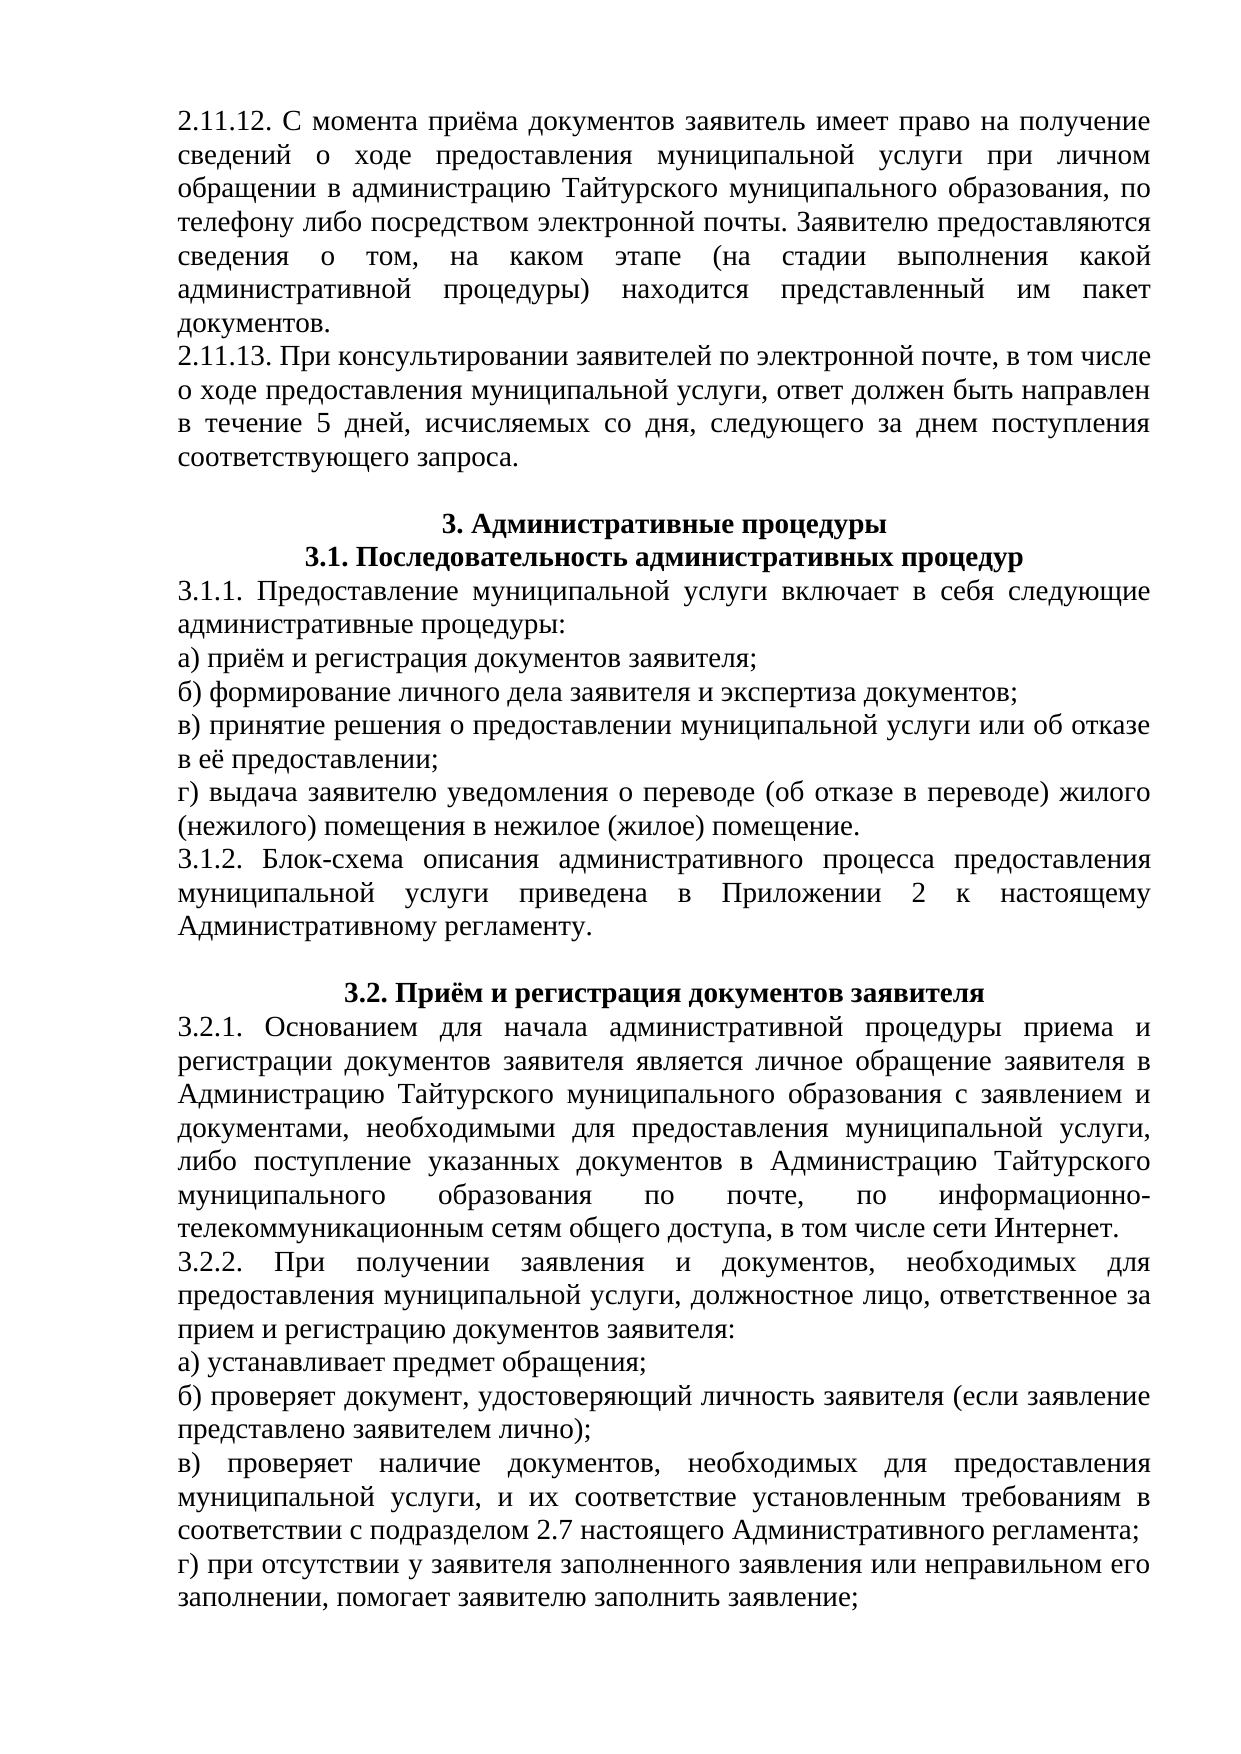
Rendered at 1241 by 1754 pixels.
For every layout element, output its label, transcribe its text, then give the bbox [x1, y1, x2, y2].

text 3.1.2. Блок-схема описания административного процесса предоставления муниципальной услуги приведена в Приложении 2 к настоящему Административному регламенту. [177, 841, 1152, 942]
text 3.1.1. Предоставление муниципальной услуги включает в себя следующие административные процедуры: [177, 573, 1152, 640]
text 3.2.1. Основанием для начала административной процедуры приема и регистрации документов заявителя является личное обращение заявителя в Администрацию Тайтурского муниципального образования с заявлением и документами, необходимыми для предоставления муниципальной услуги, либо поступление указанных документов в Администрацию Тайтурского муниципального образования по почте, по информационно-телекоммуникационным сетям общего доступа, в том числе сети Интернет. [177, 1009, 1152, 1244]
text 3. Административные процедуры [177, 506, 1152, 539]
text 2.11.13. При консультировании заявителей по электронной почте, в том числе о ходе предоставления муниципальной услуги, ответ должен быть направлен в течение 5 дней, исчисляемых со дня, следующего за днем поступления соответствующего запроса. [177, 338, 1152, 472]
text а) устанавливает предмет обращения; [177, 1344, 1152, 1378]
text 3.1. Последовательность административных процедур [177, 539, 1152, 573]
text б) проверяет документ, удостоверяющий личность заявителя (если заявление представлено заявителем лично); [177, 1378, 1152, 1445]
text в) проверяет наличие документов, необходимых для предоставления муниципальной услуги, и их соответствие установленным требованиям в соответствии с подразделом 2.7 настоящего Административного регламента; [177, 1445, 1152, 1546]
text 3.2. Приём и регистрация документов заявителя [177, 976, 1152, 1009]
text г) выдача заявителю уведомления о переводе (об отказе в переводе) жилого (нежилого) помещения в нежилое (жилое) помещение. [177, 774, 1152, 841]
text а) приём и регистрация документов заявителя; [177, 640, 1152, 674]
text 2.11.12. С момента приёма документов заявитель имеет право на получение сведений о ходе предоставления муниципальной услуги при личном обращении в администрацию Тайтурского муниципального образования, по телефону либо посредством электронной почты. Заявителю предоставляются сведения о том, на каком этапе (на стадии выполнения какой административной процедуры) находится представленный им пакет документов. [177, 103, 1152, 338]
text б) формирование личного дела заявителя и экспертиза документов; [177, 674, 1152, 707]
text 3.2.2. При получении заявления и документов, необходимых для предоставления муниципальной услуги, должностное лицо, ответственное за прием и регистрацию документов заявителя: [177, 1244, 1152, 1344]
text г) при отсутствии у заявителя заполненного заявления или неправильном его заполнении, помогает заявителю заполнить заявление; [177, 1546, 1152, 1613]
text в) принятие решения о предоставлении муниципальной услуги или об отказе в её предоставлении; [177, 707, 1152, 774]
